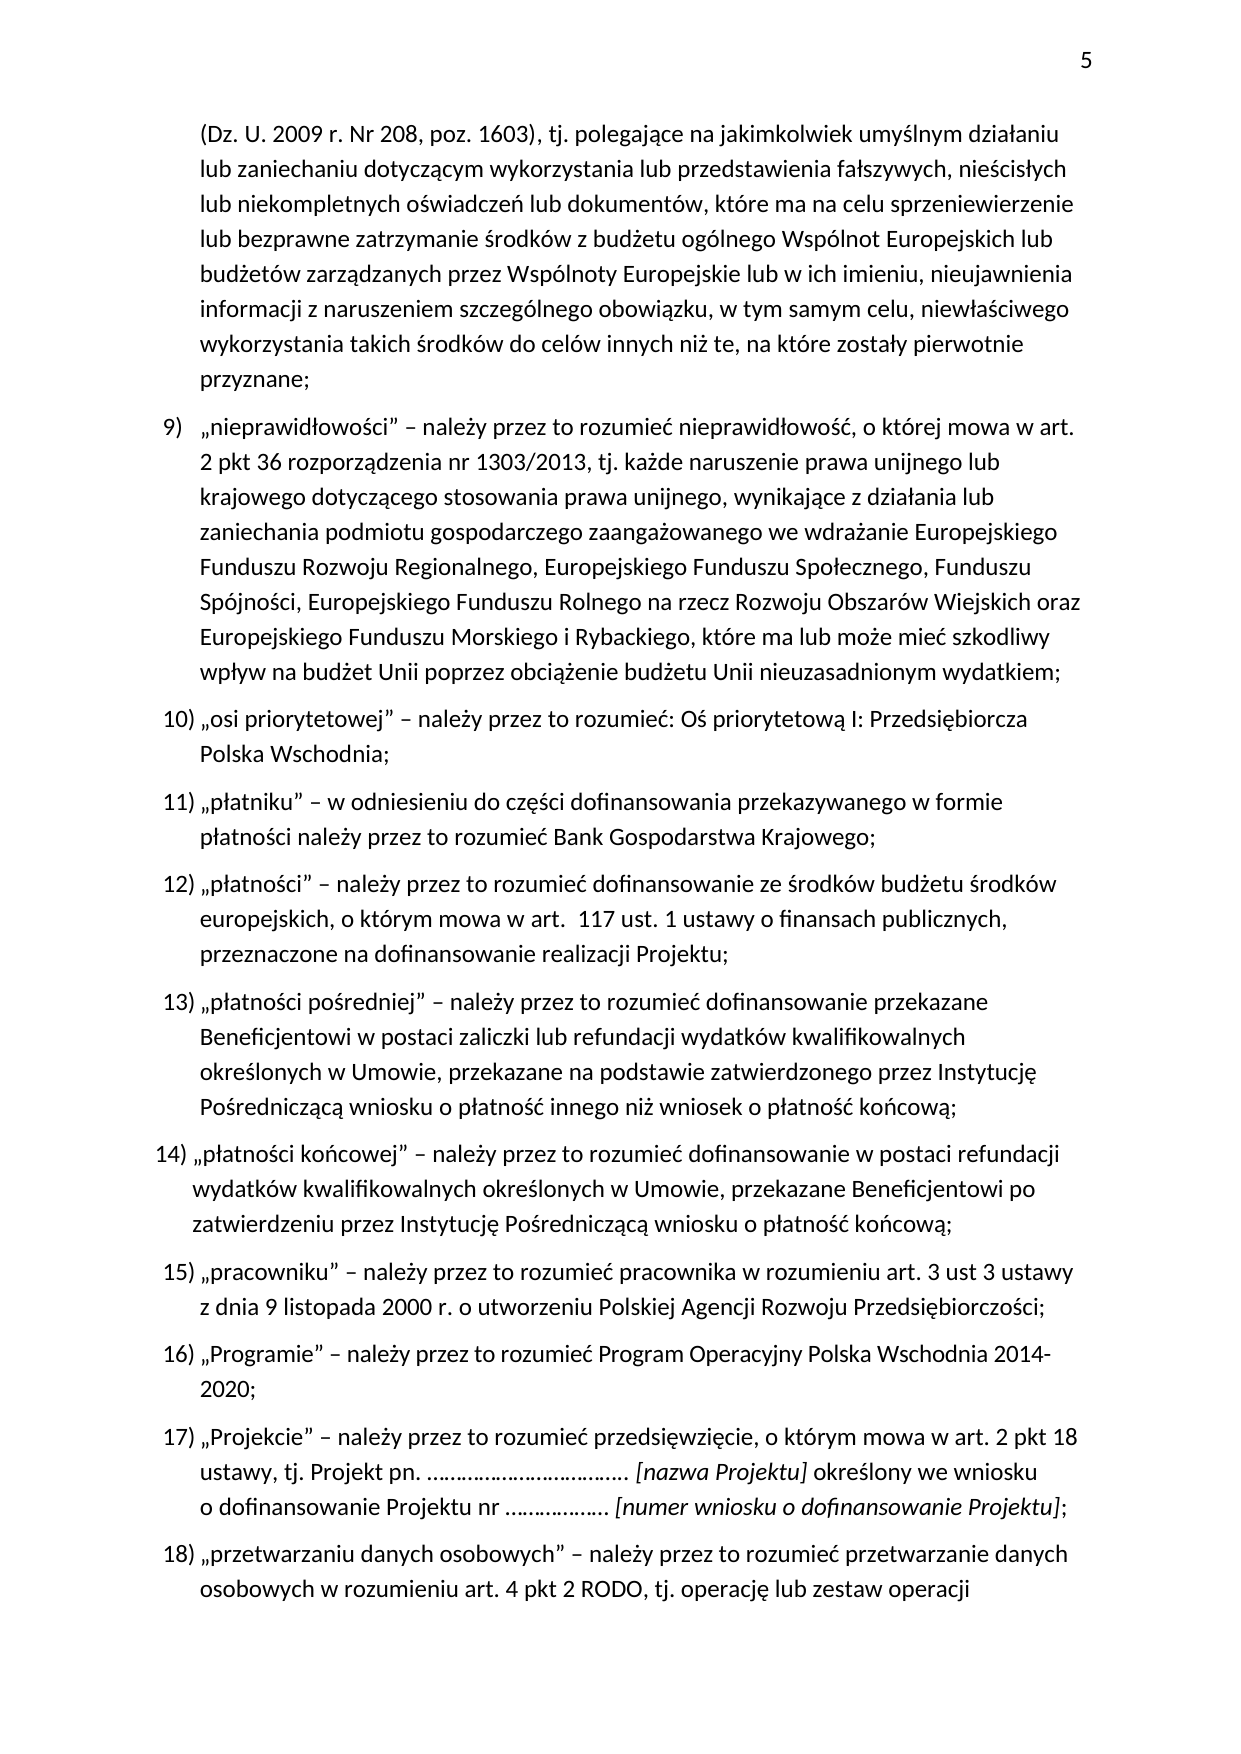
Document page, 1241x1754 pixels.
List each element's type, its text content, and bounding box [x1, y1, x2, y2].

list „płatności końcowej” – należy przez to rozumieć dofinansowanie w postaci refundacji wydatków kwalifikowalnych określonych w Umowie, przekazane Beneficjentowi po zatwierdzeniu przez Instytucję Pośredniczącą wniosku o płatność końcową; [154, 1138, 1092, 1239]
list „płatności” – należy przez to rozumieć dofinansowanie ze środków budżetu środków europejskich, o którym mowa w art. 117 ust. 1 ustawy o finansach publicznych, przeznaczone na dofinansowanie realizacji Projektu; [162, 868, 1092, 969]
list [162, 1538, 1092, 1604]
list „płatniku” – w odniesieniu do części dofinansowania przekazywanego w formie płatności należy przez to rozumieć Bank Gospodarstwa Krajowego; [162, 786, 1092, 851]
list „osi priorytetowej” – należy przez to rozumieć: Oś priorytetową I: Przedsiębiorcza Polska Wschodnia; [162, 703, 1092, 769]
list „płatności pośredniej” – należy przez to rozumieć dofinansowanie przekazane Beneficjentowi w postaci zaliczki lub refundacji wydatków kwalifikowalnych określonych w Umowie, przekazane na podstawie zatwierdzonego przez Instytucję Pośredniczącą wniosku o płatność innego niż wniosek o płatność końcową; [162, 986, 1092, 1121]
list „Projekcie” – należy przez to rozumieć przedsięwzięcie, o którym mowa w art. 2 pkt 18 ustawy, tj. Projekt pn. …………………………….. [nazwa Projektu] określony we wniosku o dofinansowanie Projektu nr ……………… [numer wniosku o dofinansowanie Projektu]; [162, 1421, 1092, 1521]
list „Programie” – należy przez to rozumieć Program Operacyjny Polska Wschodnia 2014-2020; [162, 1338, 1092, 1404]
list „pracowniku” – należy przez to rozumieć pracownika w rozumieniu art. 3 ust 3 ustawy z dnia 9 listopada 2000 r. o utworzeniu Polskiej Agencji Rozwoju Przedsiębiorczości; [162, 1256, 1092, 1321]
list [162, 118, 1092, 394]
list „nieprawidłowości” – należy przez to rozumieć nieprawidłowość, o której mowa w art. 2 pkt 36 rozporządzenia nr 1303/2013, tj. każde naruszenie prawa unijnego lub krajowego dotyczącego stosowania prawa unijnego, wynikające z działania lub zaniechania podmiotu gospodarczego zaangażowanego we wdrażanie Europejskiego Funduszu Rozwoju Regionalnego, Europejskiego Funduszu Społecznego, Funduszu Spójności, Europejskiego Funduszu Rolnego na rzecz Rozwoju Obszarów Wiejskich oraz Europejskiego Funduszu Morskiego i Rybackiego, które ma lub może mieć szkodliwy wpływ na budżet Unii poprzez obciążenie budżetu Unii nieuzasadnionym wydatkiem; [162, 411, 1092, 686]
